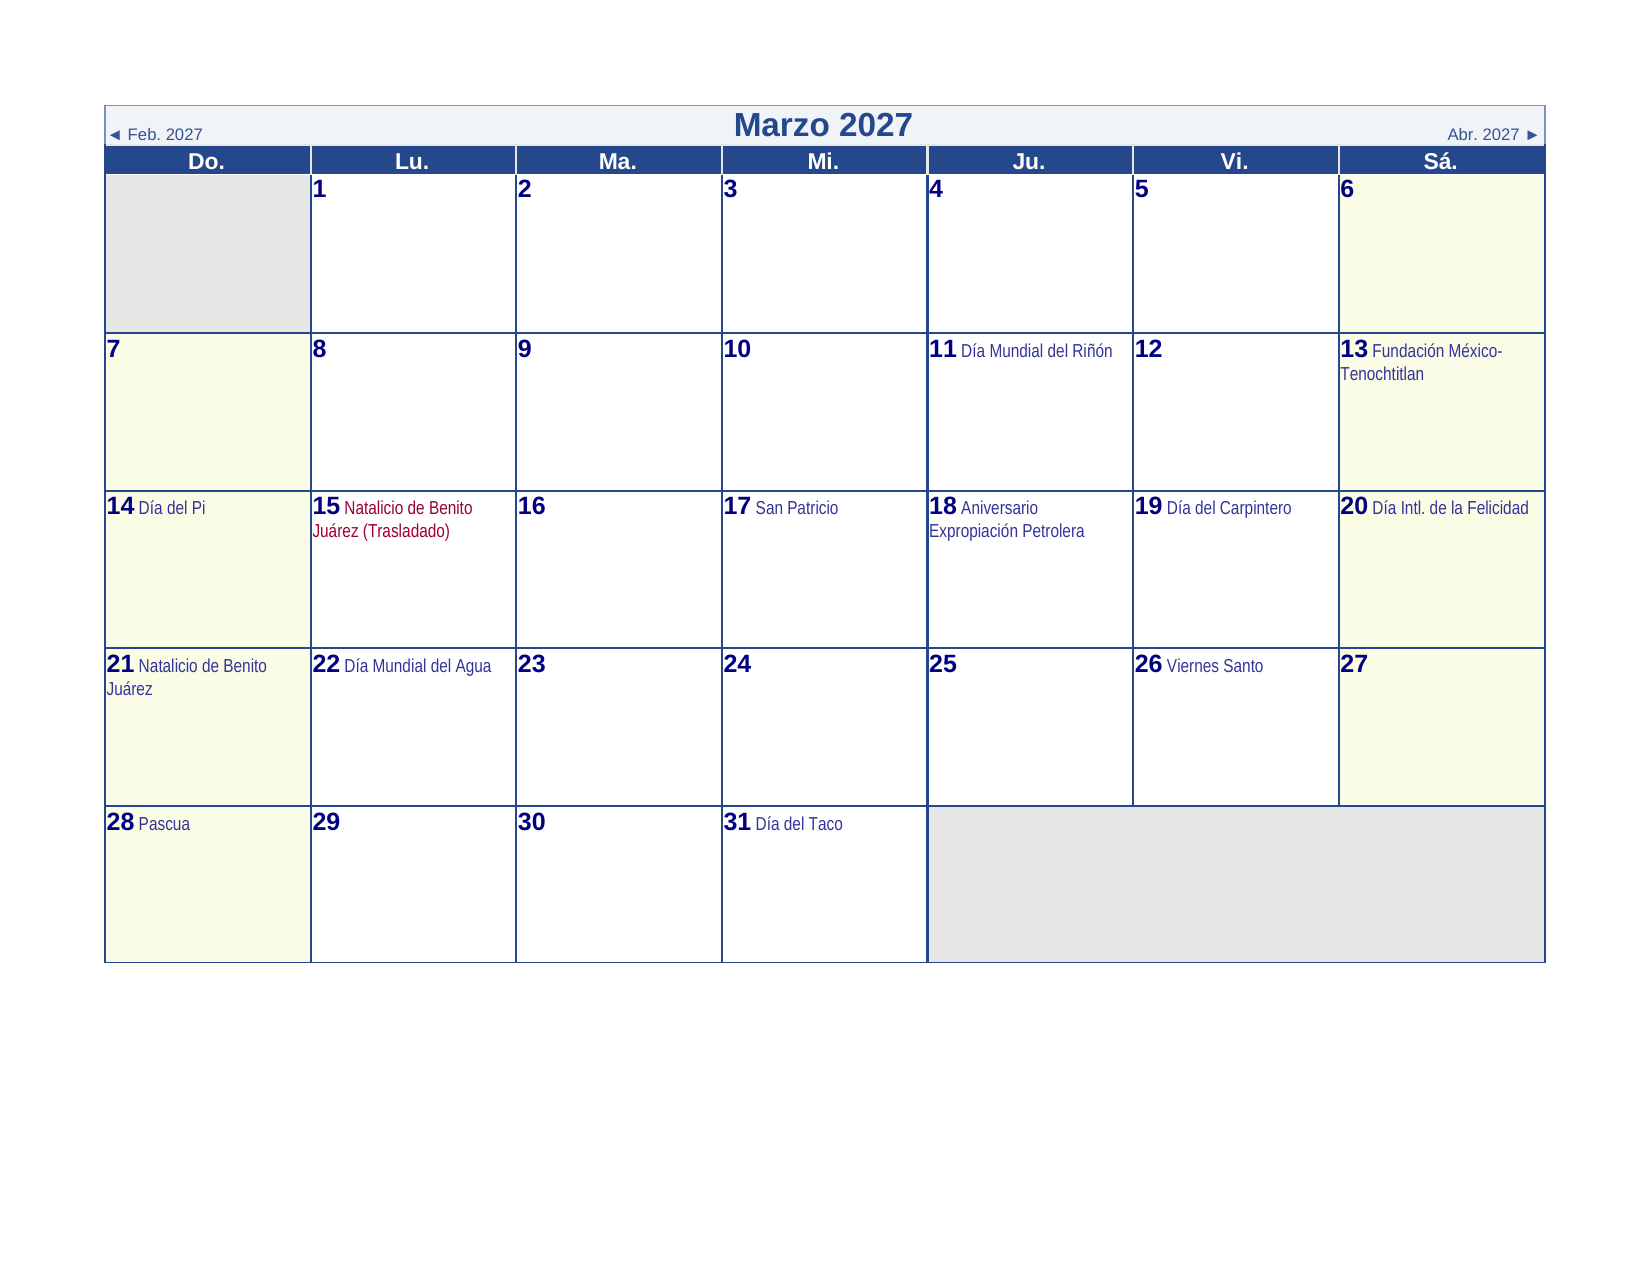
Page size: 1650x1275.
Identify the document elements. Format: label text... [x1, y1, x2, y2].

table_cell 19 Día del Carpintero [1134, 492, 1338, 647]
table_cell 8 [312, 334, 515, 489]
table_cell 22 Día Mundial del Agua [312, 649, 515, 804]
table_cell Vi. [1134, 146, 1338, 174]
table_cell 14 Día del Pi [106, 492, 310, 647]
table_cell Do. [106, 146, 310, 174]
table_cell 4 [929, 175, 1132, 332]
table_cell 5 [1134, 175, 1338, 332]
table_header Abr. 2027 ► [1339, 106, 1544, 144]
table_cell 1 [312, 175, 515, 332]
table_cell 9 [517, 334, 721, 489]
table_cell 24 [723, 649, 926, 804]
table_cell 12 [1134, 334, 1338, 489]
table_cell 21 Natalicio de Benito Juárez [106, 649, 310, 804]
table_cell Sá. [1340, 146, 1544, 174]
table_cell 28 Pascua [106, 807, 310, 962]
table_cell 13 Fundación México-Tenochtitlan [1340, 334, 1544, 489]
table_cell 18 Aniversario Expropiación Petrolera [929, 492, 1132, 647]
table_cell Ma. [517, 146, 721, 174]
table_cell 2 [517, 175, 721, 332]
table_cell Ju. [929, 146, 1132, 174]
table_cell Lu. [312, 146, 515, 174]
table_cell Mi. [723, 146, 926, 174]
table_cell 27 [1340, 649, 1544, 804]
table_cell 25 [929, 649, 1132, 804]
table_cell 10 [723, 334, 926, 489]
table_cell 6 [1340, 175, 1544, 332]
table_cell 7 [106, 334, 310, 489]
table_cell 17 San Patricio [723, 492, 926, 647]
table_cell 31 Día del Taco [723, 807, 926, 962]
table_cell 20 Día Intl. de la Felicidad [1340, 492, 1544, 647]
table_cell 3 [723, 175, 926, 332]
table_cell 11 Día Mundial del Riñón [929, 334, 1132, 489]
table_cell 16 [517, 492, 721, 647]
table_cell 23 [517, 649, 721, 804]
table_cell [929, 807, 1544, 962]
table_cell 29 [312, 807, 515, 962]
table_cell 26 Viernes Santo [1134, 649, 1338, 804]
table_cell 30 [517, 807, 721, 962]
table_header ◄ Feb. 2027 [106, 106, 311, 144]
table_header Marzo 2027 [311, 106, 1339, 144]
table_cell 15 Natalicio de Benito Juárez (Trasladado) [312, 492, 515, 647]
table_cell [106, 175, 310, 332]
